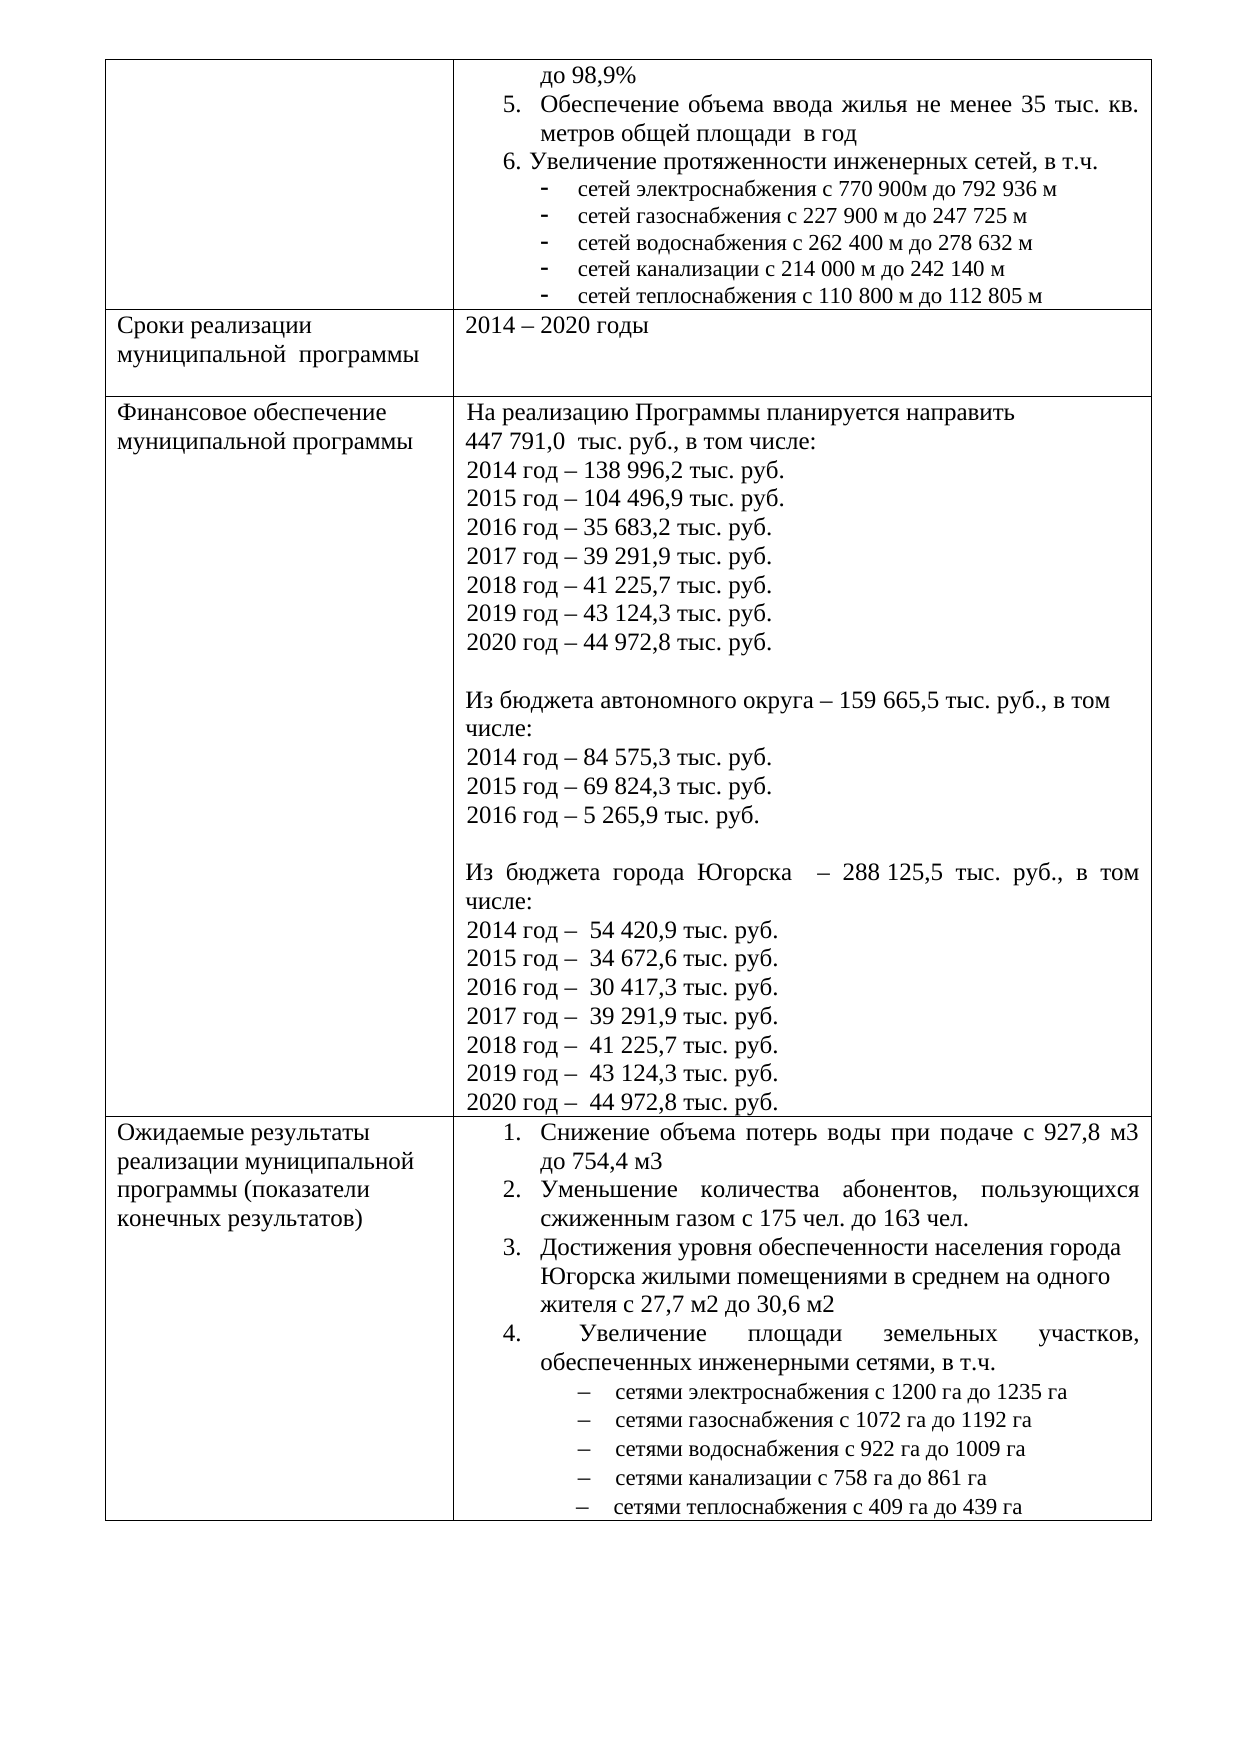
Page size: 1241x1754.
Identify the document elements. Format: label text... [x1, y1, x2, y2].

table_cell Ожидаемые результаты реализации муниципальной программы (показатели конечных результатов) [106, 1117, 453, 1519]
table_cell На реализацию Программы планируется направить 447 791,0 тыс. руб., в том числе: 2014 год – 138 996,2 тыс. руб. 2015 год – 104 496,9 тыс. руб. 2016 год – 35 683,2 тыс. руб. 2017 год – 39 291,9 тыс. руб. 2018 год – 41 225,7 тыс. руб. 2019 год – 43 124,3 тыс. руб. 2020 год – 44 972,8 тыс. руб. Из бюджета автономного округа – 159 665,5 тыс. руб., в том числе: 2014 год – 84 575,3 тыс. руб. 2015 год – 69 824,3 тыс. руб. 2016 год – 5 265,9 тыс. руб. Из бюджета города Югорска – 288 125,5 тыс. руб., в том числе: 2014 год – 54 420,9 тыс. руб. 2015 год – 34 672,6 тыс. руб. 2016 год – 30 417,3 тыс. руб. 2017 год – 39 291,9 тыс. руб. 2018 год – 41 225,7 тыс. руб. 2019 год – 43 124,3 тыс. руб. 2020 год – 44 972,8 тыс. руб. [454, 397, 1151, 1116]
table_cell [454, 60, 1151, 309]
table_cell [106, 60, 453, 309]
table_cell Снижение объема потерь воды при подаче с 927,8 м3 до 754,4 м3 Уменьшение количества абонентов, пользующихся сжиженным газом с 175 чел. до 163 чел. Достижения уровня обеспеченности населения города Югорска жилыми помещениями в среднем на одного жителя с 27,7 м2 до 30,6 м2 Увеличение площади земельных участков, обеспеченных инженерными сетями, в т.ч. сетями электроснабжения с 1200 га до 1235 га сетями газоснабжения с 1072 га до 1192 га сетями водоснабжения с 922 га до 1009 га сетями канализации с 758 га до 861 га сетями теплоснабжения с 409 га до 439 га [454, 1117, 1151, 1519]
table_cell Финансовое обеспечение муниципальной программы [106, 397, 453, 1116]
table_cell Сроки реализации муниципальной программы [106, 310, 453, 396]
table_cell 2014 – 2020 годы [454, 310, 1151, 396]
